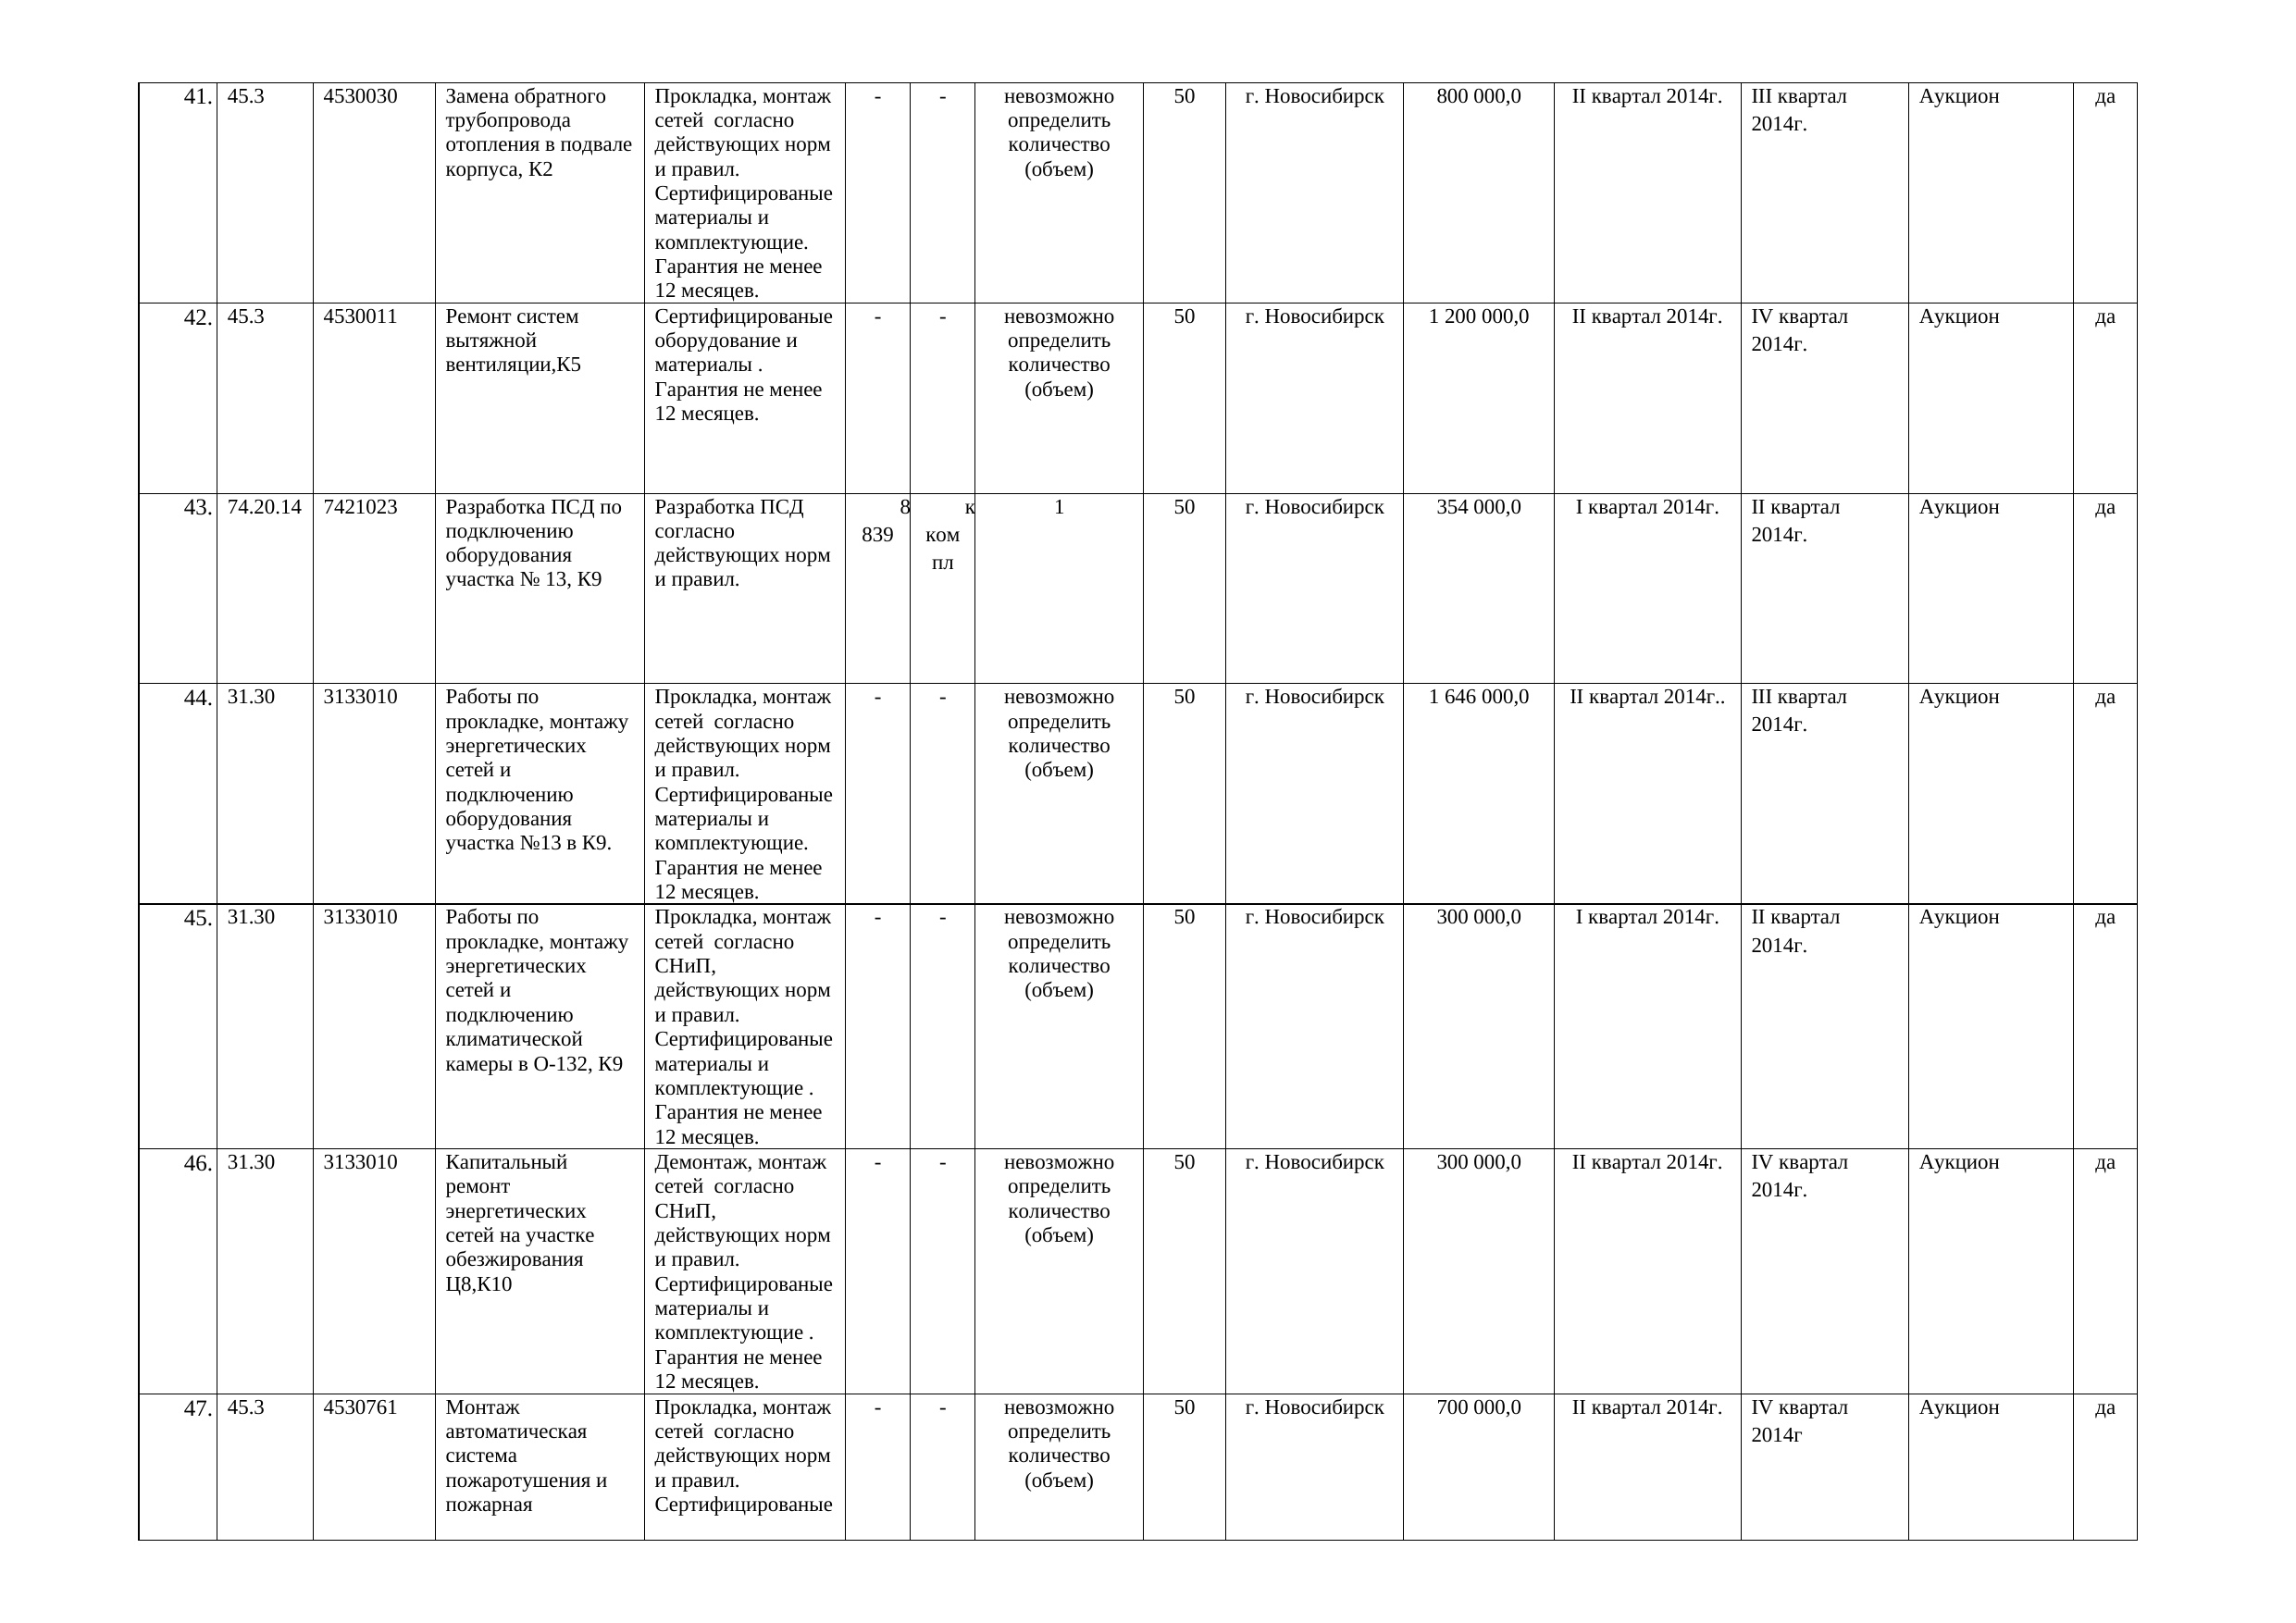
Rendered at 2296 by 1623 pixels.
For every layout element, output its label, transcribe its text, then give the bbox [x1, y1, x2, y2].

table_cell Аукцион [1909, 304, 2073, 492]
table_cell г. Новосибирск [1226, 684, 1403, 903]
table_cell 8839 [846, 494, 910, 683]
table_cell [140, 1149, 217, 1394]
table_cell 50 [1144, 1394, 1225, 1540]
table_cell 300 000,0 [1404, 1149, 1554, 1394]
table_cell I квартал 2014г. [1555, 494, 1741, 683]
table_cell 4530030 [314, 83, 435, 303]
table_cell - [846, 83, 910, 303]
table_cell III квартал 2014г. [1742, 83, 1908, 303]
table_cell Замена обратного трубопровода отопления в подвале корпуса, К2 [436, 83, 644, 303]
table_cell г. Новосибирск [1226, 905, 1403, 1148]
table_cell II квартал 2014г.. [1555, 684, 1741, 903]
table_cell 800 000,0 [1404, 83, 1554, 303]
table_cell 300 000,0 [1404, 905, 1554, 1148]
table_cell ккомпл [911, 494, 974, 683]
table_cell [140, 905, 217, 1148]
table_cell невозможно определить количество (объем) [975, 684, 1143, 903]
table_cell Аукцион [1909, 1394, 2073, 1540]
table_cell 3133010 [314, 905, 435, 1148]
table_cell - [846, 304, 910, 492]
table_cell Сертифицированые оборудование и материалы . Гарантия не менее 12 месяцев. [645, 304, 845, 492]
table_cell - [911, 1394, 974, 1540]
table_cell 50 [1144, 494, 1225, 683]
table_cell да [2074, 304, 2137, 492]
table_cell 45.3 [217, 1394, 313, 1540]
table_cell г. Новосибирск [1226, 83, 1403, 303]
table_cell 354 000,0 [1404, 494, 1554, 683]
table_cell 3133010 [314, 1149, 435, 1394]
table_cell [140, 494, 217, 683]
table_cell IV квартал 2014г [1742, 1394, 1908, 1540]
table_cell 50 [1144, 684, 1225, 903]
table_cell 50 [1144, 905, 1225, 1148]
table_cell - [846, 1394, 910, 1540]
table_cell - [911, 1149, 974, 1394]
table_cell - [846, 905, 910, 1148]
table_cell IV квартал 2014г. [1742, 1149, 1908, 1394]
table_cell II квартал 2014г. [1555, 83, 1741, 303]
table_cell - [846, 1149, 910, 1394]
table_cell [645, 1394, 845, 1540]
table_cell 3133010 [314, 684, 435, 903]
table_cell 50 [1144, 304, 1225, 492]
table_cell Прокладка, монтаж сетей согласно СНиП, действующих норм и правил. Сертифицированые материалы и комплектующие . Гарантия не менее 12 месяцев. [645, 905, 845, 1148]
table_cell г. Новосибирск [1226, 1149, 1403, 1394]
table_cell да [2074, 1394, 2137, 1540]
table_cell 1 200 000,0 [1404, 304, 1554, 492]
table_cell - [846, 684, 910, 903]
table_cell г. Новосибирск [1226, 304, 1403, 492]
table_cell Аукцион [1909, 684, 2073, 903]
table_cell 4530011 [314, 304, 435, 492]
table_cell Капитальный ремонт энергетических сетей на участке обезжирования Ц8,К10 [436, 1149, 644, 1394]
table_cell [645, 83, 845, 303]
table_cell I квартал 2014г. [1555, 905, 1741, 1148]
table_cell 7421023 [314, 494, 435, 683]
table_cell IV квартал 2014г. [1742, 304, 1908, 492]
table_cell Демонтаж, монтаж сетей согласно СНиП, действующих норм и правил. Сертифицированые материалы и комплектующие . Гарантия не менее 12 месяцев. [645, 1149, 845, 1394]
table_cell 45.3 [217, 304, 313, 492]
table_cell 50 [1144, 83, 1225, 303]
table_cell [975, 83, 1143, 303]
table_cell [140, 83, 217, 303]
table_cell II квартал 2014г. [1555, 304, 1741, 492]
table_cell [140, 304, 217, 492]
table_cell 700 000,0 [1404, 1394, 1554, 1540]
table_cell Ремонт систем вытяжной вентиляции,К5 [436, 304, 644, 492]
table_cell III квартал 2014г. [1742, 684, 1908, 903]
table_cell - [911, 83, 974, 303]
table_cell Разработка ПСД согласно действующих норм и правил. [645, 494, 845, 683]
table_cell [140, 1394, 217, 1540]
table_cell 31.30 [217, 1149, 313, 1394]
table_cell 31.30 [217, 684, 313, 903]
table_cell 1 [975, 494, 1143, 683]
table_cell да [2074, 905, 2137, 1148]
table_cell да [2074, 1149, 2137, 1394]
table_cell 74.20.14 [217, 494, 313, 683]
table_cell г. Новосибирск [1226, 494, 1403, 683]
table_cell 31.30 [217, 905, 313, 1148]
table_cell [436, 1394, 644, 1540]
table_cell г. Новосибирск [1226, 1394, 1403, 1540]
table_cell невозможно определить количество (объем) [975, 1149, 1143, 1394]
table_cell невозможно определить количество (объем) [975, 304, 1143, 492]
table_cell Аукцион [1909, 494, 2073, 683]
table_cell 50 [1144, 1149, 1225, 1394]
table_cell II квартал 2014г. [1555, 1394, 1741, 1540]
table_cell да [2074, 684, 2137, 903]
table_cell 4530761 [314, 1394, 435, 1540]
table_cell Работы по прокладке, монтажу энергетических сетей и подключению оборудования участка №13 в К9. [436, 684, 644, 903]
table_cell [140, 684, 217, 903]
table_cell 45.3 [217, 83, 313, 303]
table_cell Работы по прокладке, монтажу энергетических сетей и подключению климатической камеры в О-132, К9 [436, 905, 644, 1148]
table_cell Разработка ПСД по подключению оборудования участка № 13, К9 [436, 494, 644, 683]
table_cell II квартал 2014г. [1742, 905, 1908, 1148]
table_cell да [2074, 494, 2137, 683]
table_cell - [911, 304, 974, 492]
table_cell II квартал 2014г. [1742, 494, 1908, 683]
table_cell - [911, 684, 974, 903]
table_cell Прокладка, монтаж сетей согласно действующих норм и правил. Сертифицированые материалы и комплектующие. Гарантия не менее 12 месяцев. [645, 684, 845, 903]
table_cell Аукцион [1909, 83, 2073, 303]
table_cell Аукцион [1909, 905, 2073, 1148]
table_cell - [911, 905, 974, 1148]
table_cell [975, 1394, 1143, 1540]
table_cell Аукцион [1909, 1149, 2073, 1394]
table_cell II квартал 2014г. [1555, 1149, 1741, 1394]
table_cell 1 646 000,0 [1404, 684, 1554, 903]
table_cell да [2074, 83, 2137, 303]
table_cell невозможно определить количество (объем) [975, 905, 1143, 1148]
